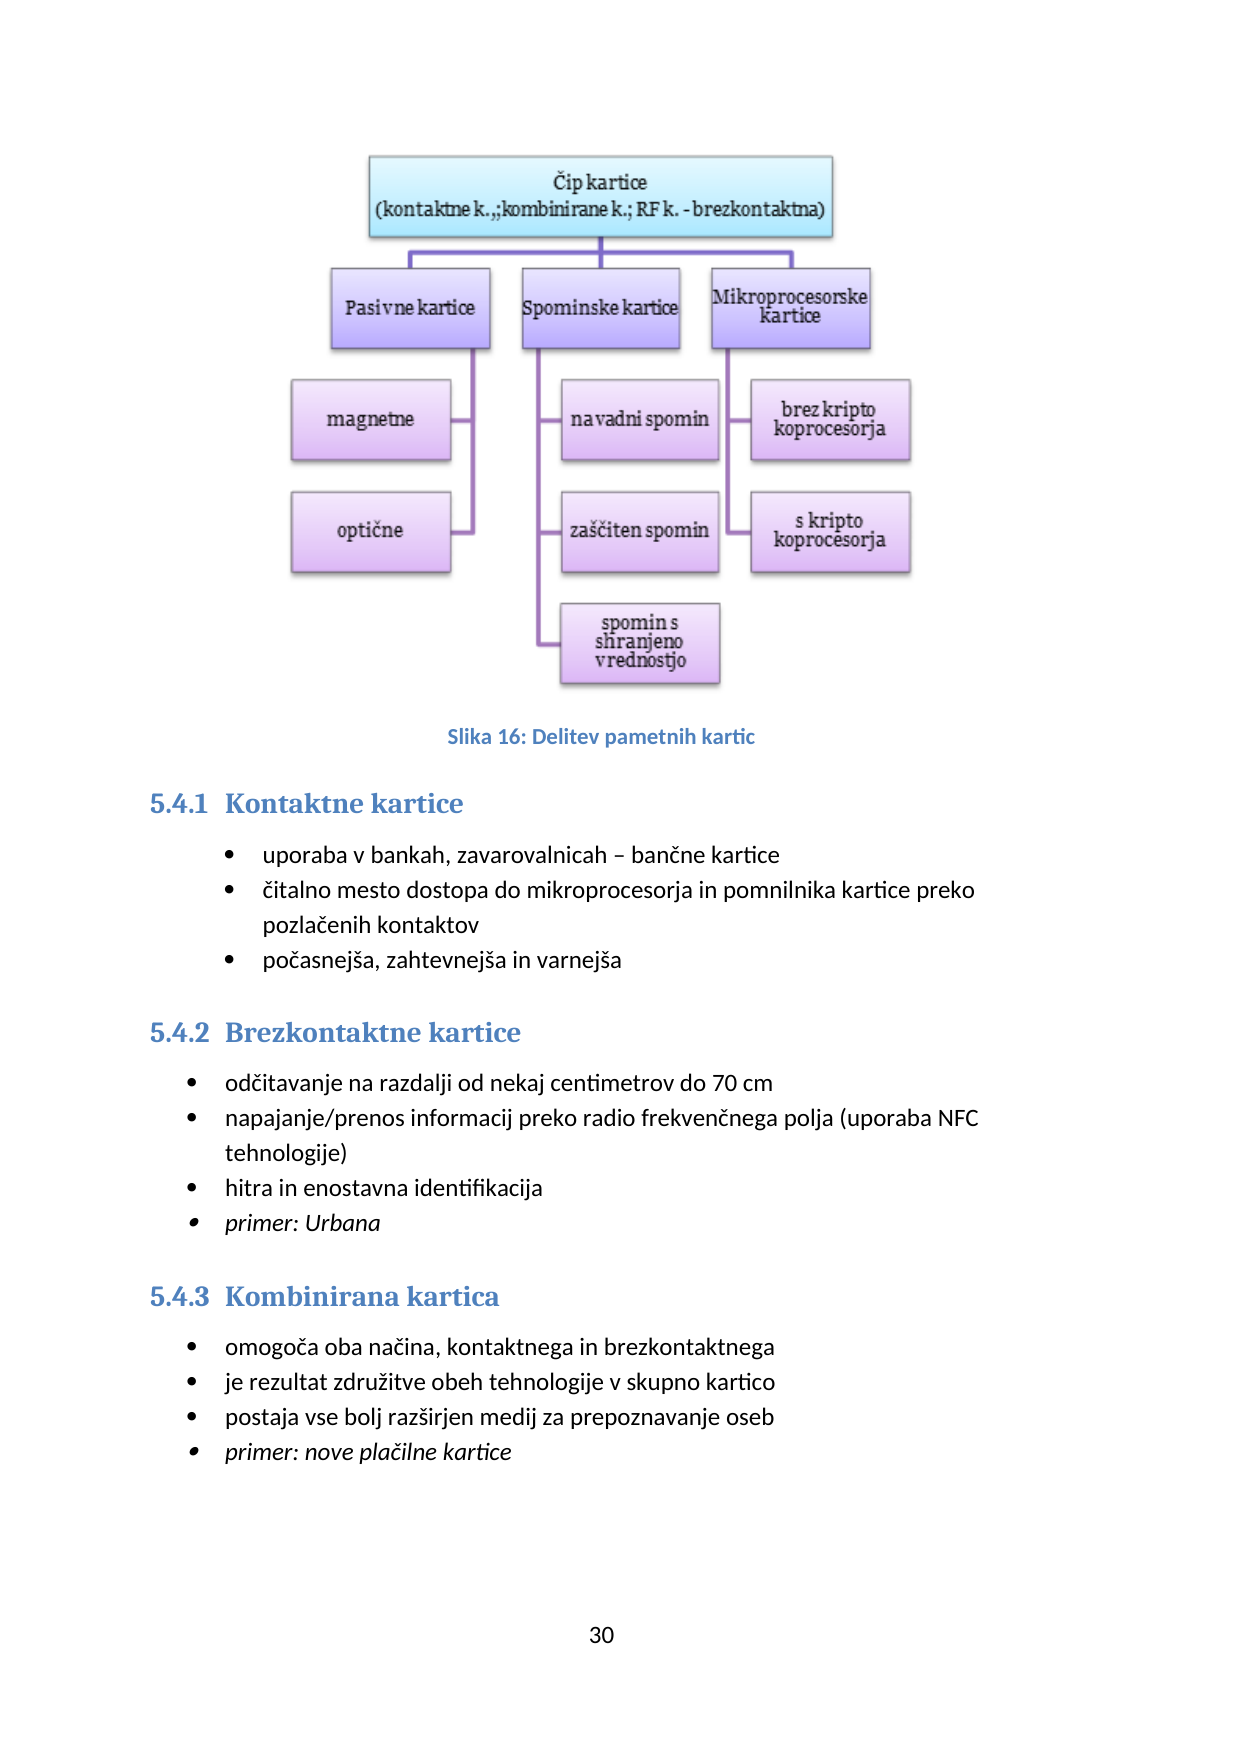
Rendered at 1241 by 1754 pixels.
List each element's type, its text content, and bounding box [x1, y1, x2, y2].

list postaja vse bolj razširjen medij za prepoznavanje oseb [187, 1401, 1053, 1431]
list odčitavanje na razdalji od nekaj centimetrov do 70 cm [187, 1067, 1053, 1098]
text Slika 16: Delitev pametnih kartic [150, 722, 1053, 750]
list napajanje/prenos informacij preko radio frekvenčnega polja (uporaba NFC tehnologije) [187, 1102, 1053, 1168]
subtitle Kontaktne kartice [150, 788, 1053, 821]
picture [150, 150, 1050, 697]
list uporaba v bankah, zavarovalnicah – bančne kartice [225, 839, 1053, 869]
list primer: nove plačilne kartice [187, 1436, 1053, 1466]
list hitra in enostavna identifikacija [187, 1172, 1053, 1203]
subtitle Kombinirana kartica [150, 1280, 1053, 1313]
list omogoča oba načina, kontaktnega in brezkontaktnega [187, 1331, 1053, 1361]
list primer: Urbana [187, 1207, 1053, 1238]
list počasnejša, zahtevnejša in varnejša [225, 944, 1053, 974]
list čitalno mesto dostopa do mikroprocesorja in pomnilnika kartice preko pozlačenih kontaktov [225, 874, 1053, 939]
list je rezultat združitve obeh tehnologije v skupno kartico [187, 1366, 1053, 1396]
subtitle Brezkontaktne kartice [150, 1016, 1053, 1050]
